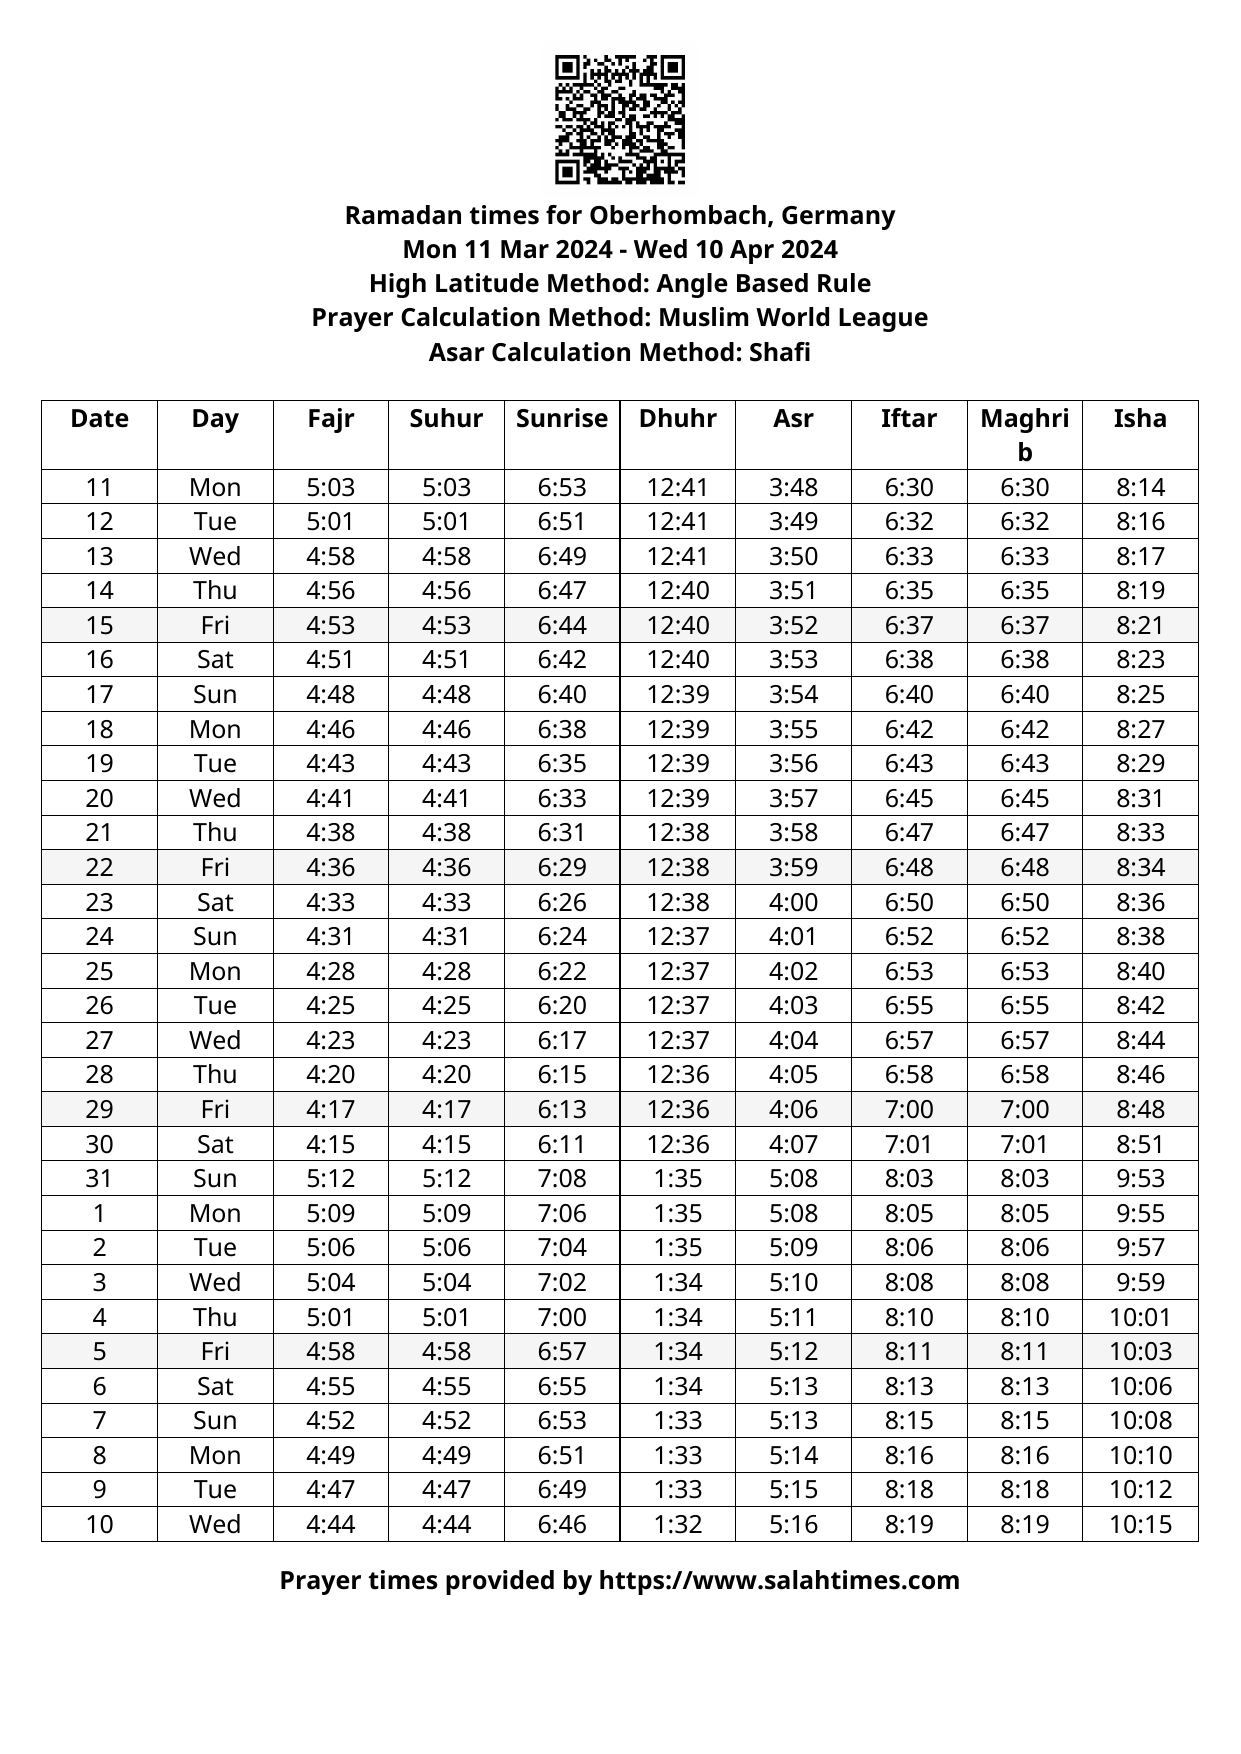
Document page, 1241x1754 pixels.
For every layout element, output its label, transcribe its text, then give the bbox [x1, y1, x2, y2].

text High Latitude Method: Angle Based Rule [42, 266, 1198, 300]
table_cell 6:42 [505, 643, 619, 676]
table_cell 7:04 [505, 1231, 619, 1264]
table_cell 4:36 [389, 850, 504, 884]
table_cell Thu [158, 816, 273, 849]
table_cell Tue [158, 1231, 273, 1264]
table_cell 7:06 [505, 1196, 619, 1229]
table_cell 4:47 [274, 1473, 388, 1506]
table_cell 8:13 [852, 1369, 967, 1402]
table_cell 12:41 [621, 504, 735, 538]
table_cell 12:41 [621, 470, 735, 503]
table_cell 6:32 [852, 504, 967, 538]
table_cell 3:56 [736, 746, 851, 780]
table_cell 7:08 [505, 1161, 619, 1195]
table_cell 12:37 [621, 1023, 735, 1057]
table_cell 6:45 [968, 781, 1082, 814]
table_cell 4:03 [736, 989, 851, 1022]
table_cell 1:35 [621, 1161, 735, 1195]
table_cell 4:43 [389, 746, 504, 780]
table_cell 6:52 [968, 919, 1082, 953]
table_header Asr [736, 401, 851, 469]
text Prayer times provided by https://www.salahtimes.com [42, 1563, 1198, 1597]
table_cell 5 [42, 1334, 157, 1368]
table_cell Mon [158, 470, 273, 503]
table_cell 6:15 [505, 1058, 619, 1091]
table_cell 5:01 [274, 1300, 388, 1333]
table_cell 22 [42, 850, 157, 884]
table_cell 6:47 [505, 574, 619, 607]
table_cell 7:02 [505, 1265, 619, 1299]
table_cell 1:34 [621, 1369, 735, 1402]
table_cell 25 [42, 954, 157, 987]
table_cell 6:52 [852, 919, 967, 953]
table_cell 3:53 [736, 643, 851, 676]
table_cell 6:47 [968, 816, 1082, 849]
table_cell 8:48 [1083, 1092, 1198, 1126]
table_cell 9:57 [1083, 1231, 1198, 1264]
table_cell 6:53 [505, 1404, 619, 1437]
table_cell 8:29 [1083, 746, 1198, 780]
table_cell 4:53 [389, 608, 504, 642]
table_cell 3:54 [736, 677, 851, 711]
table_cell 23 [42, 885, 157, 918]
table_cell 7:00 [852, 1092, 967, 1126]
table_cell 8:10 [852, 1300, 967, 1333]
table_cell 6:35 [505, 746, 619, 780]
table_cell 6:57 [852, 1023, 967, 1057]
table_cell Fri [158, 608, 273, 642]
table_cell Wed [158, 781, 273, 814]
table_cell 4:33 [389, 885, 504, 918]
table_cell Mon [158, 1196, 273, 1229]
table_cell 4:23 [389, 1023, 504, 1057]
table_cell 10:06 [1083, 1369, 1198, 1402]
table_cell 6:30 [852, 470, 967, 503]
table_cell Thu [158, 1058, 273, 1091]
table_cell 6:17 [505, 1023, 619, 1057]
table_cell 12:37 [621, 954, 735, 987]
table_cell 6:38 [852, 643, 967, 676]
table_cell 10:12 [1083, 1473, 1198, 1506]
table_cell 4:58 [389, 1334, 504, 1368]
table_cell 1:32 [621, 1507, 735, 1541]
table_cell 5:09 [274, 1196, 388, 1229]
table_cell 4 [42, 1300, 157, 1333]
table_cell 8:08 [968, 1265, 1082, 1299]
table_cell 6:33 [852, 539, 967, 572]
table_cell 24 [42, 919, 157, 953]
table_cell 6:38 [968, 643, 1082, 676]
table_cell 3:50 [736, 539, 851, 572]
table_cell 4:56 [274, 574, 388, 607]
table_cell 19 [42, 746, 157, 780]
table_cell 7:01 [968, 1127, 1082, 1160]
table_cell 8:06 [968, 1231, 1082, 1264]
text Asar Calculation Method: Shafi [42, 334, 1198, 368]
table_cell 8:11 [852, 1334, 967, 1368]
table_cell 4:47 [389, 1473, 504, 1506]
table_cell 28 [42, 1058, 157, 1091]
table_cell Mon [158, 954, 273, 987]
table_cell 7:01 [852, 1127, 967, 1160]
table_cell 30 [42, 1127, 157, 1160]
table_cell 5:03 [274, 470, 388, 503]
table_cell 6:49 [505, 539, 619, 572]
table_cell 17 [42, 677, 157, 711]
table_cell 6:26 [505, 885, 619, 918]
table_cell Thu [158, 1300, 273, 1333]
table_cell 5:04 [274, 1265, 388, 1299]
table_cell Mon [158, 1438, 273, 1472]
table_cell 8:05 [968, 1196, 1082, 1229]
table_cell 4:55 [389, 1369, 504, 1402]
table_cell 4:52 [274, 1404, 388, 1437]
table_cell 4:51 [274, 643, 388, 676]
table_cell 5:12 [389, 1161, 504, 1195]
table_cell 4:44 [274, 1507, 388, 1541]
table_cell 6:20 [505, 989, 619, 1022]
table_cell 5:12 [736, 1334, 851, 1368]
table_cell 12:36 [621, 1127, 735, 1160]
table_cell 6:51 [505, 504, 619, 538]
table_cell 6:32 [968, 504, 1082, 538]
table_cell 27 [42, 1023, 157, 1057]
table_cell 5:01 [389, 1300, 504, 1333]
table_cell 4:05 [736, 1058, 851, 1091]
table_cell 5:13 [736, 1369, 851, 1402]
table_cell 4:20 [389, 1058, 504, 1091]
table_cell 21 [42, 816, 157, 849]
table_cell 4:41 [274, 781, 388, 814]
table_cell 10:03 [1083, 1334, 1198, 1368]
table_cell 8:11 [968, 1334, 1082, 1368]
table_cell 1 [42, 1196, 157, 1229]
table_cell 6:11 [505, 1127, 619, 1160]
table_cell 10:15 [1083, 1507, 1198, 1541]
table_cell Fri [158, 850, 273, 884]
table_cell 4:46 [274, 712, 388, 745]
table_cell 4:31 [389, 919, 504, 953]
table_cell 6:46 [505, 1507, 619, 1541]
table_cell 8:40 [1083, 954, 1198, 987]
table_cell 4:04 [736, 1023, 851, 1057]
table_cell 4:33 [274, 885, 388, 918]
table_cell 6:44 [505, 608, 619, 642]
table_cell 11 [42, 470, 157, 503]
table_cell 8:36 [1083, 885, 1198, 918]
table_cell 8:42 [1083, 989, 1198, 1022]
table_cell 8:03 [852, 1161, 967, 1195]
table_cell 4:02 [736, 954, 851, 987]
table_cell 8:23 [1083, 643, 1198, 676]
table_cell 6:48 [968, 850, 1082, 884]
table_cell 8:34 [1083, 850, 1198, 884]
table_cell Wed [158, 1265, 273, 1299]
table_cell 10:10 [1083, 1438, 1198, 1472]
table_cell 6:24 [505, 919, 619, 953]
table_cell 4:58 [274, 1334, 388, 1368]
table_cell 4:06 [736, 1092, 851, 1126]
table_header Suhur [389, 401, 504, 469]
table_cell 6:33 [968, 539, 1082, 572]
table_cell 4:56 [389, 574, 504, 607]
table_cell 26 [42, 989, 157, 1022]
table_cell 6:55 [968, 989, 1082, 1022]
table_header Day [158, 401, 273, 469]
table_cell 6:40 [852, 677, 967, 711]
table_cell 12:37 [621, 919, 735, 953]
table_cell 8:16 [852, 1438, 967, 1472]
table_cell 12:40 [621, 643, 735, 676]
table_cell 6:40 [968, 677, 1082, 711]
table_cell 4:31 [274, 919, 388, 953]
table_cell 4:20 [274, 1058, 388, 1091]
table_cell 12:41 [621, 539, 735, 572]
table_cell 8:05 [852, 1196, 967, 1229]
table_cell 6:50 [852, 885, 967, 918]
table_cell 8:18 [852, 1473, 967, 1506]
table_cell 8:10 [968, 1300, 1082, 1333]
table_cell 6:42 [852, 712, 967, 745]
table_cell 4:00 [736, 885, 851, 918]
table_cell Tue [158, 989, 273, 1022]
table_cell 1:35 [621, 1196, 735, 1229]
table_cell 8:44 [1083, 1023, 1198, 1057]
table_cell 8:38 [1083, 919, 1198, 953]
table_cell 12:39 [621, 712, 735, 745]
table_cell 1:33 [621, 1473, 735, 1506]
table_cell 16 [42, 643, 157, 676]
table_cell 10:01 [1083, 1300, 1198, 1333]
table_cell 8:14 [1083, 470, 1198, 503]
table_cell 5:11 [736, 1300, 851, 1333]
table_cell 8:16 [968, 1438, 1082, 1472]
table_cell 12:39 [621, 781, 735, 814]
table_cell 5:15 [736, 1473, 851, 1506]
table_cell 8:51 [1083, 1127, 1198, 1160]
table_cell 5:01 [274, 504, 388, 538]
table_cell 8:19 [968, 1507, 1082, 1541]
table_cell 6:53 [968, 954, 1082, 987]
table_cell 8:18 [968, 1473, 1082, 1506]
table_cell Wed [158, 1507, 273, 1541]
table_cell Sun [158, 1161, 273, 1195]
table_cell 6:31 [505, 816, 619, 849]
table_cell 5:16 [736, 1507, 851, 1541]
table_cell 5:13 [736, 1404, 851, 1437]
table_cell 6:53 [505, 470, 619, 503]
table_cell 8:25 [1083, 677, 1198, 711]
table_cell 6:55 [852, 989, 967, 1022]
table_cell 5:04 [389, 1265, 504, 1299]
table_cell 8:17 [1083, 539, 1198, 572]
table_cell 6:50 [968, 885, 1082, 918]
table_cell 8 [42, 1438, 157, 1472]
table_cell 5:08 [736, 1196, 851, 1229]
table_cell 6:49 [505, 1473, 619, 1506]
table_cell 8:16 [1083, 504, 1198, 538]
table_cell 29 [42, 1092, 157, 1126]
table_header Date [42, 401, 157, 469]
table_cell 4:44 [389, 1507, 504, 1541]
table_cell 6:37 [968, 608, 1082, 642]
table_cell 4:17 [274, 1092, 388, 1126]
table_cell 4:23 [274, 1023, 388, 1057]
table_cell 8:19 [852, 1507, 967, 1541]
table_cell Wed [158, 1023, 273, 1057]
table_cell 8:13 [968, 1369, 1082, 1402]
table_cell 4:41 [389, 781, 504, 814]
table_cell 5:03 [389, 470, 504, 503]
table_cell 4:51 [389, 643, 504, 676]
table_cell Sat [158, 1369, 273, 1402]
table_cell 6:48 [852, 850, 967, 884]
table_cell 3:58 [736, 816, 851, 849]
table_cell 6:47 [852, 816, 967, 849]
table_cell 5:09 [389, 1196, 504, 1229]
table_cell 31 [42, 1161, 157, 1195]
table_cell 5:01 [389, 504, 504, 538]
table_cell Tue [158, 746, 273, 780]
table_cell 2 [42, 1231, 157, 1264]
table_cell 15 [42, 608, 157, 642]
table_cell 4:15 [274, 1127, 388, 1160]
table_cell 4:28 [274, 954, 388, 987]
table_cell 6:58 [852, 1058, 967, 1091]
table_cell 4:52 [389, 1404, 504, 1437]
table_header Iftar [852, 401, 967, 469]
table_cell 6:40 [505, 677, 619, 711]
table_cell 12:39 [621, 677, 735, 711]
table_cell 4:48 [274, 677, 388, 711]
table_cell 12 [42, 504, 157, 538]
table_cell 12:38 [621, 885, 735, 918]
table_cell 1:35 [621, 1231, 735, 1264]
table_cell 6:22 [505, 954, 619, 987]
table_cell 12:38 [621, 816, 735, 849]
table_cell 4:01 [736, 919, 851, 953]
table_cell 1:34 [621, 1265, 735, 1299]
table_header Maghrib [968, 401, 1082, 469]
table_cell 7:00 [505, 1300, 619, 1333]
table_cell 6:43 [852, 746, 967, 780]
table_cell 9 [42, 1473, 157, 1506]
table_cell 3:48 [736, 470, 851, 503]
table_cell 6:30 [968, 470, 1082, 503]
table_cell Sat [158, 1127, 273, 1160]
table_cell 18 [42, 712, 157, 745]
table_cell 1:33 [621, 1404, 735, 1437]
table_cell 3:57 [736, 781, 851, 814]
table_cell 6:29 [505, 850, 619, 884]
table_cell 4:58 [389, 539, 504, 572]
table_cell 8:15 [852, 1404, 967, 1437]
table_cell 7 [42, 1404, 157, 1437]
table_cell 6:13 [505, 1092, 619, 1126]
table_cell 5:14 [736, 1438, 851, 1472]
table_cell 6:38 [505, 712, 619, 745]
table_cell Fri [158, 1334, 273, 1368]
table_cell 12:36 [621, 1092, 735, 1126]
table_cell 4:15 [389, 1127, 504, 1160]
table_cell 6:57 [505, 1334, 619, 1368]
table_cell 20 [42, 781, 157, 814]
text Ramadan times for Oberhombach, Germany [42, 198, 1198, 232]
table_cell 4:25 [274, 989, 388, 1022]
table_cell 4:36 [274, 850, 388, 884]
table_cell 6 [42, 1369, 157, 1402]
table_cell 4:46 [389, 712, 504, 745]
table_cell 6:33 [505, 781, 619, 814]
table_header Dhuhr [621, 401, 735, 469]
table_cell 4:48 [389, 677, 504, 711]
table_cell 12:40 [621, 574, 735, 607]
table_cell Fri [158, 1092, 273, 1126]
table_cell 6:57 [968, 1023, 1082, 1057]
table_cell 6:43 [968, 746, 1082, 780]
table_cell 8:33 [1083, 816, 1198, 849]
table_header Fajr [274, 401, 388, 469]
table_cell Mon [158, 712, 273, 745]
table_cell 14 [42, 574, 157, 607]
table_cell 3:52 [736, 608, 851, 642]
table_cell 4:55 [274, 1369, 388, 1402]
table_cell 8:03 [968, 1161, 1082, 1195]
table_cell 10 [42, 1507, 157, 1541]
table_cell 8:15 [968, 1404, 1082, 1437]
text Mon 11 Mar 2024 - Wed 10 Apr 2024 [42, 232, 1198, 266]
table_cell Sat [158, 885, 273, 918]
table_cell 8:08 [852, 1265, 967, 1299]
table_cell 4:58 [274, 539, 388, 572]
table_cell 4:17 [389, 1092, 504, 1126]
table_cell 8:06 [852, 1231, 967, 1264]
table_cell 4:07 [736, 1127, 851, 1160]
table_cell Tue [158, 1473, 273, 1506]
table_cell Sun [158, 919, 273, 953]
table_cell 6:53 [852, 954, 967, 987]
table_cell 12:38 [621, 850, 735, 884]
table_cell 6:35 [968, 574, 1082, 607]
table_cell 3:55 [736, 712, 851, 745]
table_cell 6:55 [505, 1369, 619, 1402]
table_cell 4:25 [389, 989, 504, 1022]
table_cell 6:58 [968, 1058, 1082, 1091]
table_cell 6:45 [852, 781, 967, 814]
table_header Sunrise [505, 401, 619, 469]
table_cell 8:19 [1083, 574, 1198, 607]
table_cell Tue [158, 504, 273, 538]
table_cell 4:53 [274, 608, 388, 642]
table_cell 8:46 [1083, 1058, 1198, 1091]
table_cell 4:28 [389, 954, 504, 987]
table_cell 5:12 [274, 1161, 388, 1195]
table_cell 5:08 [736, 1161, 851, 1195]
table_cell 4:49 [274, 1438, 388, 1472]
table_cell Sun [158, 677, 273, 711]
table_cell Wed [158, 539, 273, 572]
table_cell 3:49 [736, 504, 851, 538]
table_cell 13 [42, 539, 157, 572]
table_cell 12:36 [621, 1058, 735, 1091]
table_cell 4:43 [274, 746, 388, 780]
text Prayer Calculation Method: Muslim World League [42, 300, 1198, 334]
table_cell 5:06 [274, 1231, 388, 1264]
table_cell 10:08 [1083, 1404, 1198, 1437]
table_cell 3:51 [736, 574, 851, 607]
table_cell Sun [158, 1404, 273, 1437]
table_cell 5:10 [736, 1265, 851, 1299]
table_cell 8:31 [1083, 781, 1198, 814]
table_cell 1:34 [621, 1300, 735, 1333]
table_cell 12:39 [621, 746, 735, 780]
table_cell 5:09 [736, 1231, 851, 1264]
table_cell 9:59 [1083, 1265, 1198, 1299]
table_cell 3 [42, 1265, 157, 1299]
picture [542, 41, 699, 198]
table_cell 4:38 [389, 816, 504, 849]
table_cell 9:53 [1083, 1161, 1198, 1195]
table_cell 6:35 [852, 574, 967, 607]
table_cell 8:21 [1083, 608, 1198, 642]
table_cell 4:49 [389, 1438, 504, 1472]
table_cell 12:37 [621, 989, 735, 1022]
table_cell 9:55 [1083, 1196, 1198, 1229]
table_cell 6:42 [968, 712, 1082, 745]
table_cell 6:37 [852, 608, 967, 642]
table_cell Thu [158, 574, 273, 607]
table_cell 6:51 [505, 1438, 619, 1472]
table_cell 1:33 [621, 1438, 735, 1472]
table_cell 3:59 [736, 850, 851, 884]
table_header Isha [1083, 401, 1198, 469]
table_cell 8:27 [1083, 712, 1198, 745]
table_cell 12:40 [621, 608, 735, 642]
table_cell 1:34 [621, 1334, 735, 1368]
table_cell Sat [158, 643, 273, 676]
table_cell 7:00 [968, 1092, 1082, 1126]
table_cell 4:38 [274, 816, 388, 849]
table_cell 5:06 [389, 1231, 504, 1264]
